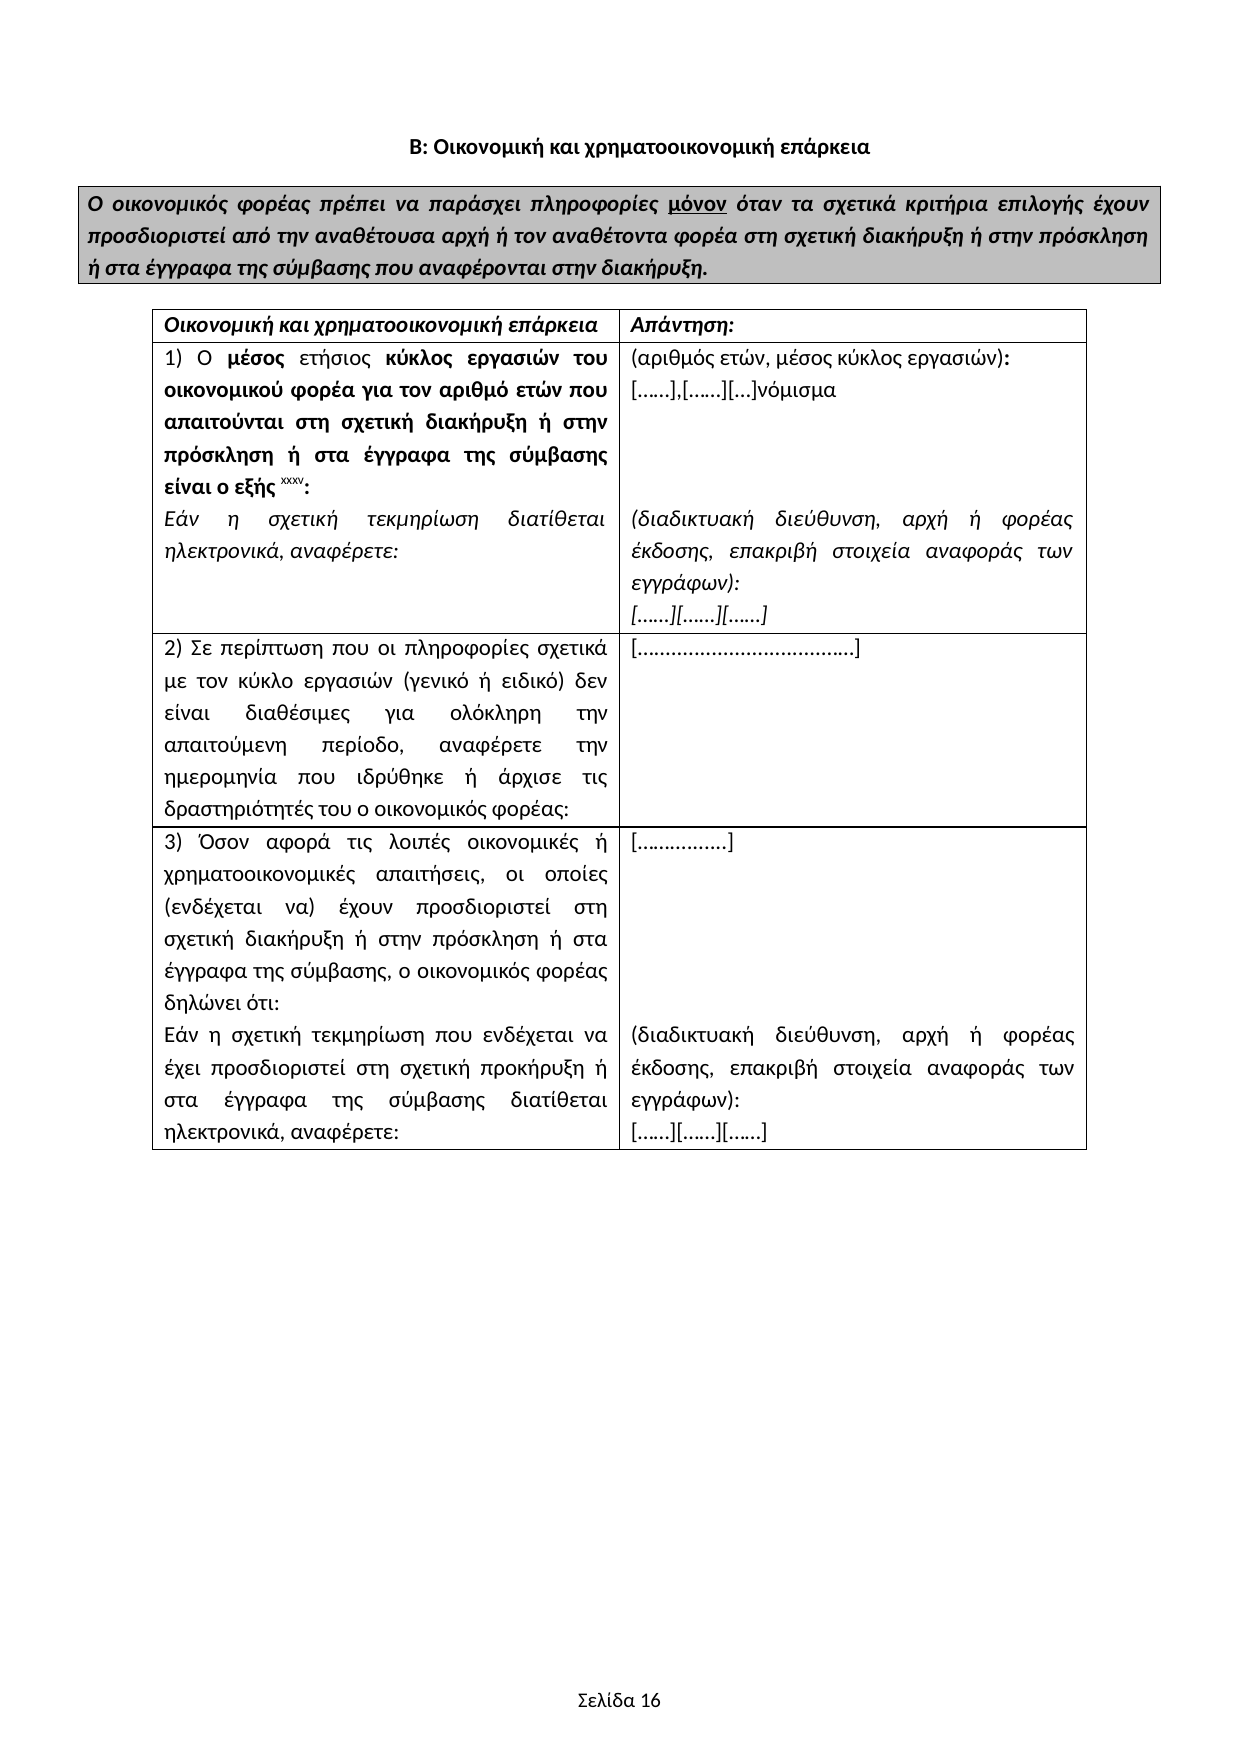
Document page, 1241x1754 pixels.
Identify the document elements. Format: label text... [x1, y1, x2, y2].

table_cell 2) Σε περίπτωση που οι πληροφορίες σχετικά με τον κύκλο εργασιών (γενικό ή ειδικό) δεν είναι διαθέσιμες για ολόκληρη την απαιτούμενη περίοδο, αναφέρετε την ημερομηνία που ιδρύθηκε ή άρχισε τις δραστηριότητές του ο οικονομικός φορέας: [153, 634, 619, 826]
text Β: Οικονομική και χρηματοοικονομική επάρκεια [87, 132, 1152, 161]
table_header Απάντηση: [620, 310, 1086, 342]
table_cell […................................…] [620, 634, 1086, 826]
text Ο οικονομικός φορέας πρέπει να παράσχει πληροφορίες μόνον όταν τα σχετικά κριτήρια επιλογής έχουν προσδιοριστεί από την αναθέτουσα αρχή ή τον αναθέτοντα φορέα στη σχετική διακήρυξη ή στην πρόσκληση ή στα έγγραφα της σύμβασης που αναφέρονται στην διακήρυξη. [79, 187, 1160, 283]
table_cell [……..........] (διαδικτυακή διεύθυνση, αρχή ή φορέας έκδοσης, επακριβή στοιχεία αναφοράς των εγγράφων): [……][……][……] [620, 828, 1086, 1149]
table_cell (αριθμός ετών, μέσος κύκλος εργασιών): [……],[……][…]νόμισμα (διαδικτυακή διεύθυνση, αρχή ή φορέας έκδοσης, επακριβή στοιχεία αναφοράς των εγγράφων): [……][……][……] [620, 343, 1086, 632]
table_header Οικονομική και χρηματοοικονομική επάρκεια [153, 310, 619, 342]
table_cell 3) Όσον αφορά τις λοιπές οικονομικές ή χρηματοοικονομικές απαιτήσεις, οι οποίες (ενδέχεται να) έχουν προσδιοριστεί στη σχετική διακήρυξη ή στην πρόσκληση ή στα έγγραφα της σύμβασης, ο οικονομικός φορέας δηλώνει ότι: Εάν η σχετική τεκμηρίωση που ενδέχεται να έχει προσδιοριστεί στη σχετική προκήρυξη ή στα έγγραφα της σύμβασης διατίθεται ηλεκτρονικά, αναφέρετε: [153, 828, 619, 1149]
table_cell 1) Ο μέσος ετήσιος κύκλος εργασιών του οικονομικού φορέα για τον αριθμό ετών που απαιτούνται στη σχετική διακήρυξη ή στην πρόσκληση ή στα έγγραφα της σύμβασης είναι ο εξής : Εάν η σχετική τεκμηρίωση διατίθεται ηλεκτρονικά, αναφέρετε: [153, 343, 619, 632]
